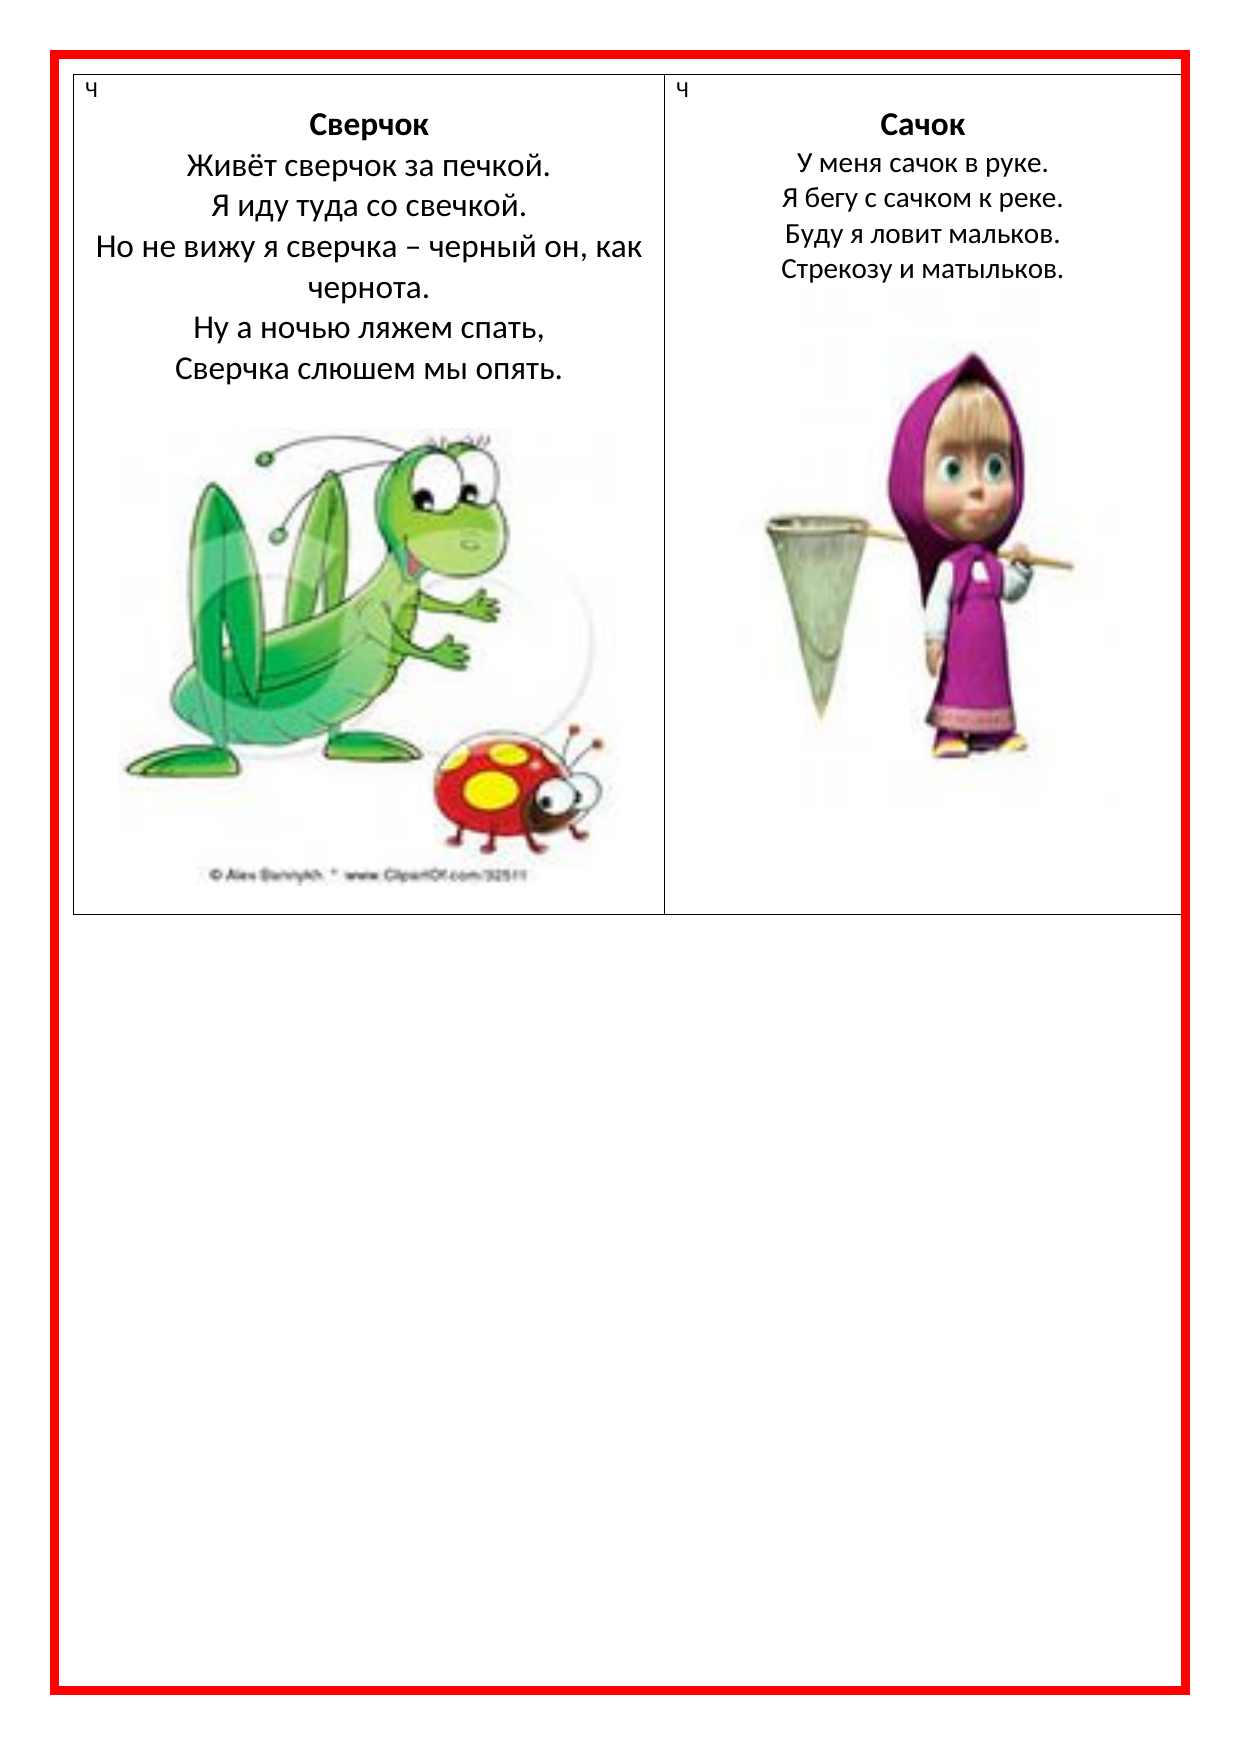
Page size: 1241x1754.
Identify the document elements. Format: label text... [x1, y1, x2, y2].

table_cell Ч Сверчок Живёт сверчок за печкой. Я иду туда со свечкой. Но не вижу я сверчка – черный он, как чернота. Ну а ночью ляжем спать, Сверчка слюшем мы опять. [74, 75, 664, 914]
picture [118, 428, 620, 886]
table_cell Ч Сачок У меня сачок в руке. Я бегу с сачком к реке. Буду я ловит мальков. Стрекозу и матыльков. [665, 75, 1181, 914]
picture [720, 286, 1126, 812]
